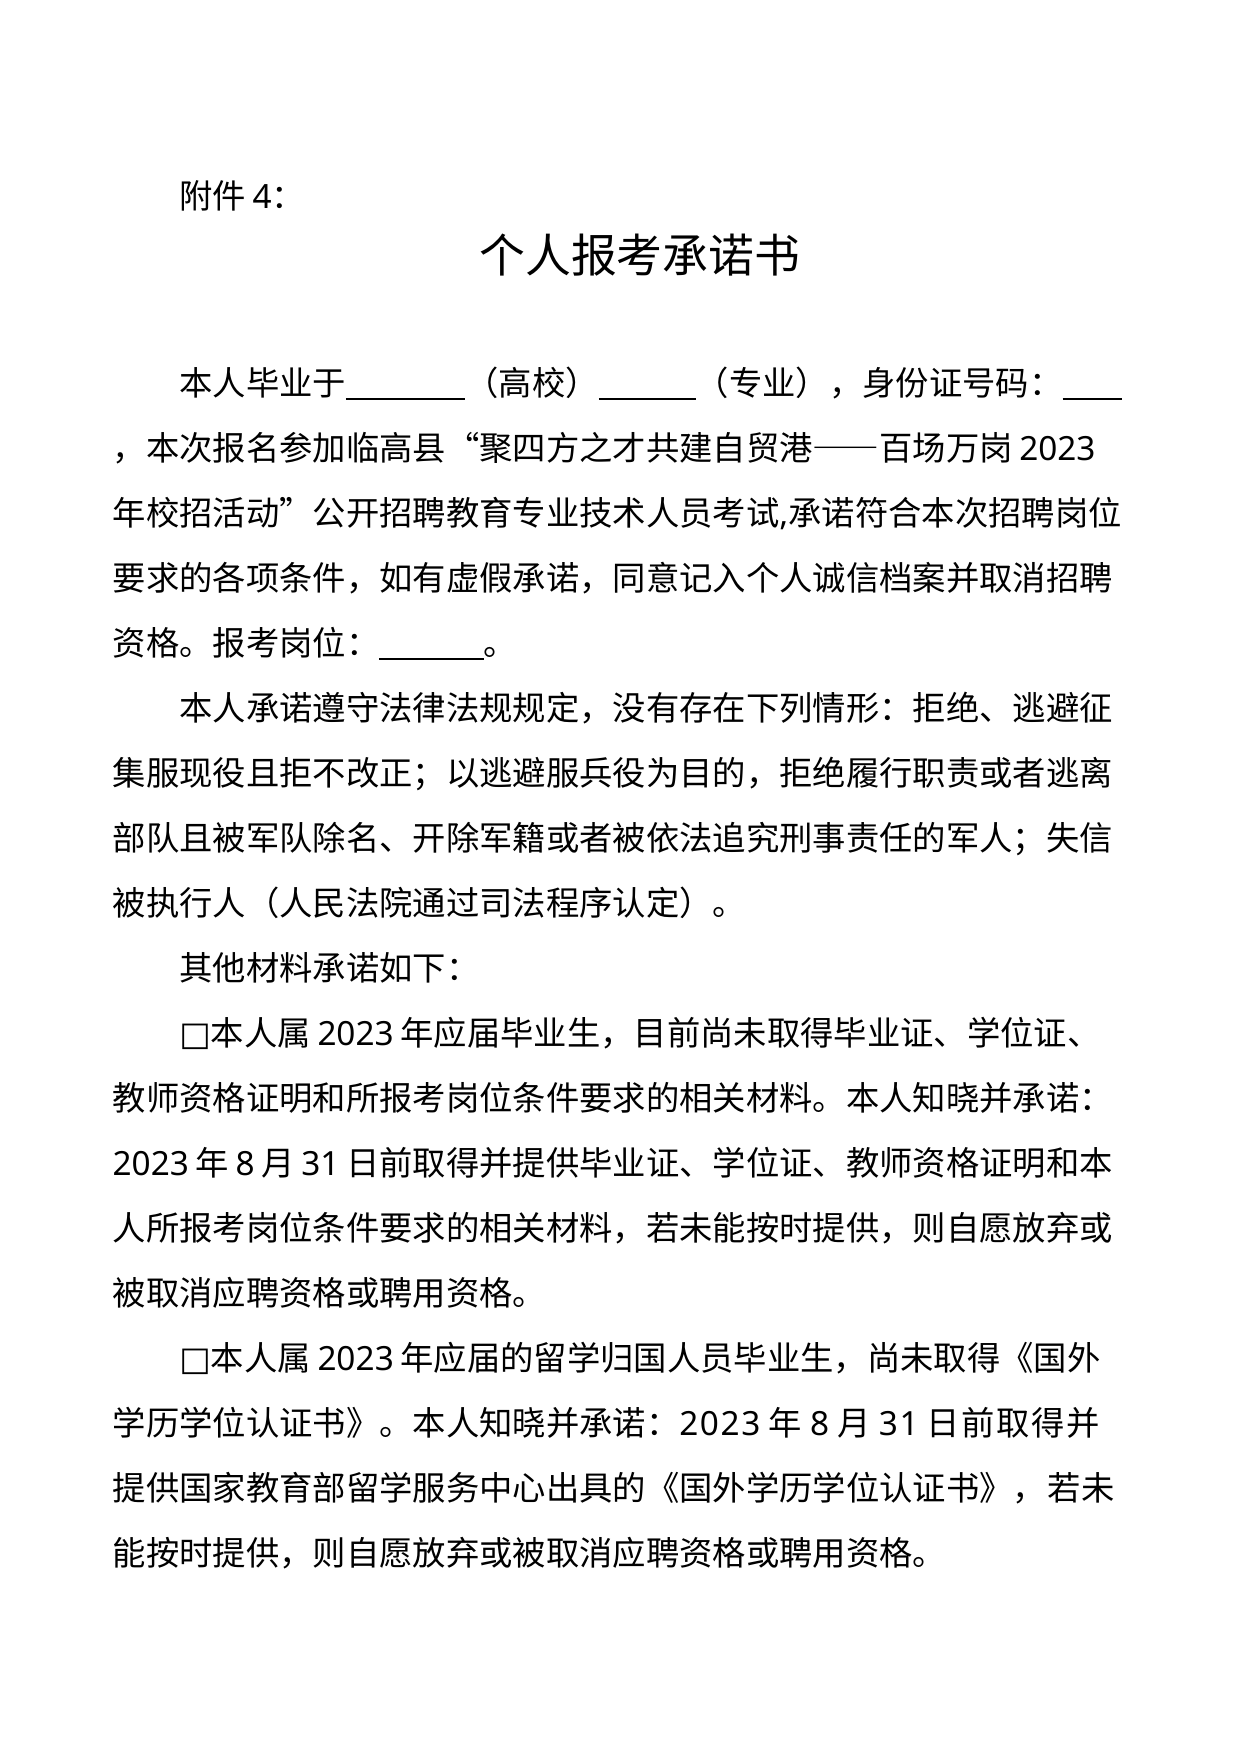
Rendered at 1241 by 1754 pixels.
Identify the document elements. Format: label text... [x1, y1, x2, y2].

text 附件4： [112, 162, 1128, 227]
text 其他材料承诺如下： [112, 933, 1128, 998]
text 本人毕业于 （高校） （专业），身份证号码： ，本次报名参加临高县“聚四方之才共建自贸港——百场万岗2023年校招活动”公开招聘教育专业技术人员考试,承诺符合本次招聘岗位要求的各项条件，如有虚假承诺，同意记入个人诚信档案并取消招聘资格。报考岗位： 。 [112, 348, 1128, 673]
text □本人属2023年应届毕业生，目前尚未取得毕业证、学位证、教师资格证明和所报考岗位条件要求的相关材料。本人知晓并承诺：2023年8月31日前取得并提供毕业证、学位证、教师资格证明和本人所报考岗位条件要求的相关材料，若未能按时提供，则自愿放弃或被取消应聘资格或聘用资格。 [112, 998, 1128, 1323]
text 个人报考承诺书 [112, 227, 1128, 283]
text □本人属2023年应届的留学归国人员毕业生，尚未取得《国外学历学位认证书》。本人知晓并承诺：2023年8月31日前取得并提供国家教育部留学服务中心出具的《国外学历学位认证书》，若未能按时提供，则自愿放弃或被取消应聘资格或聘用资格。 [112, 1323, 1128, 1583]
text 本人承诺遵守法律法规规定，没有存在下列情形：拒绝、逃避征集服现役且拒不改正；以逃避服兵役为目的，拒绝履行职责或者逃离部队且被军队除名、开除军籍或者被依法追究刑事责任的军人；失信被执行人（人民法院通过司法程序认定）。 [112, 673, 1128, 933]
